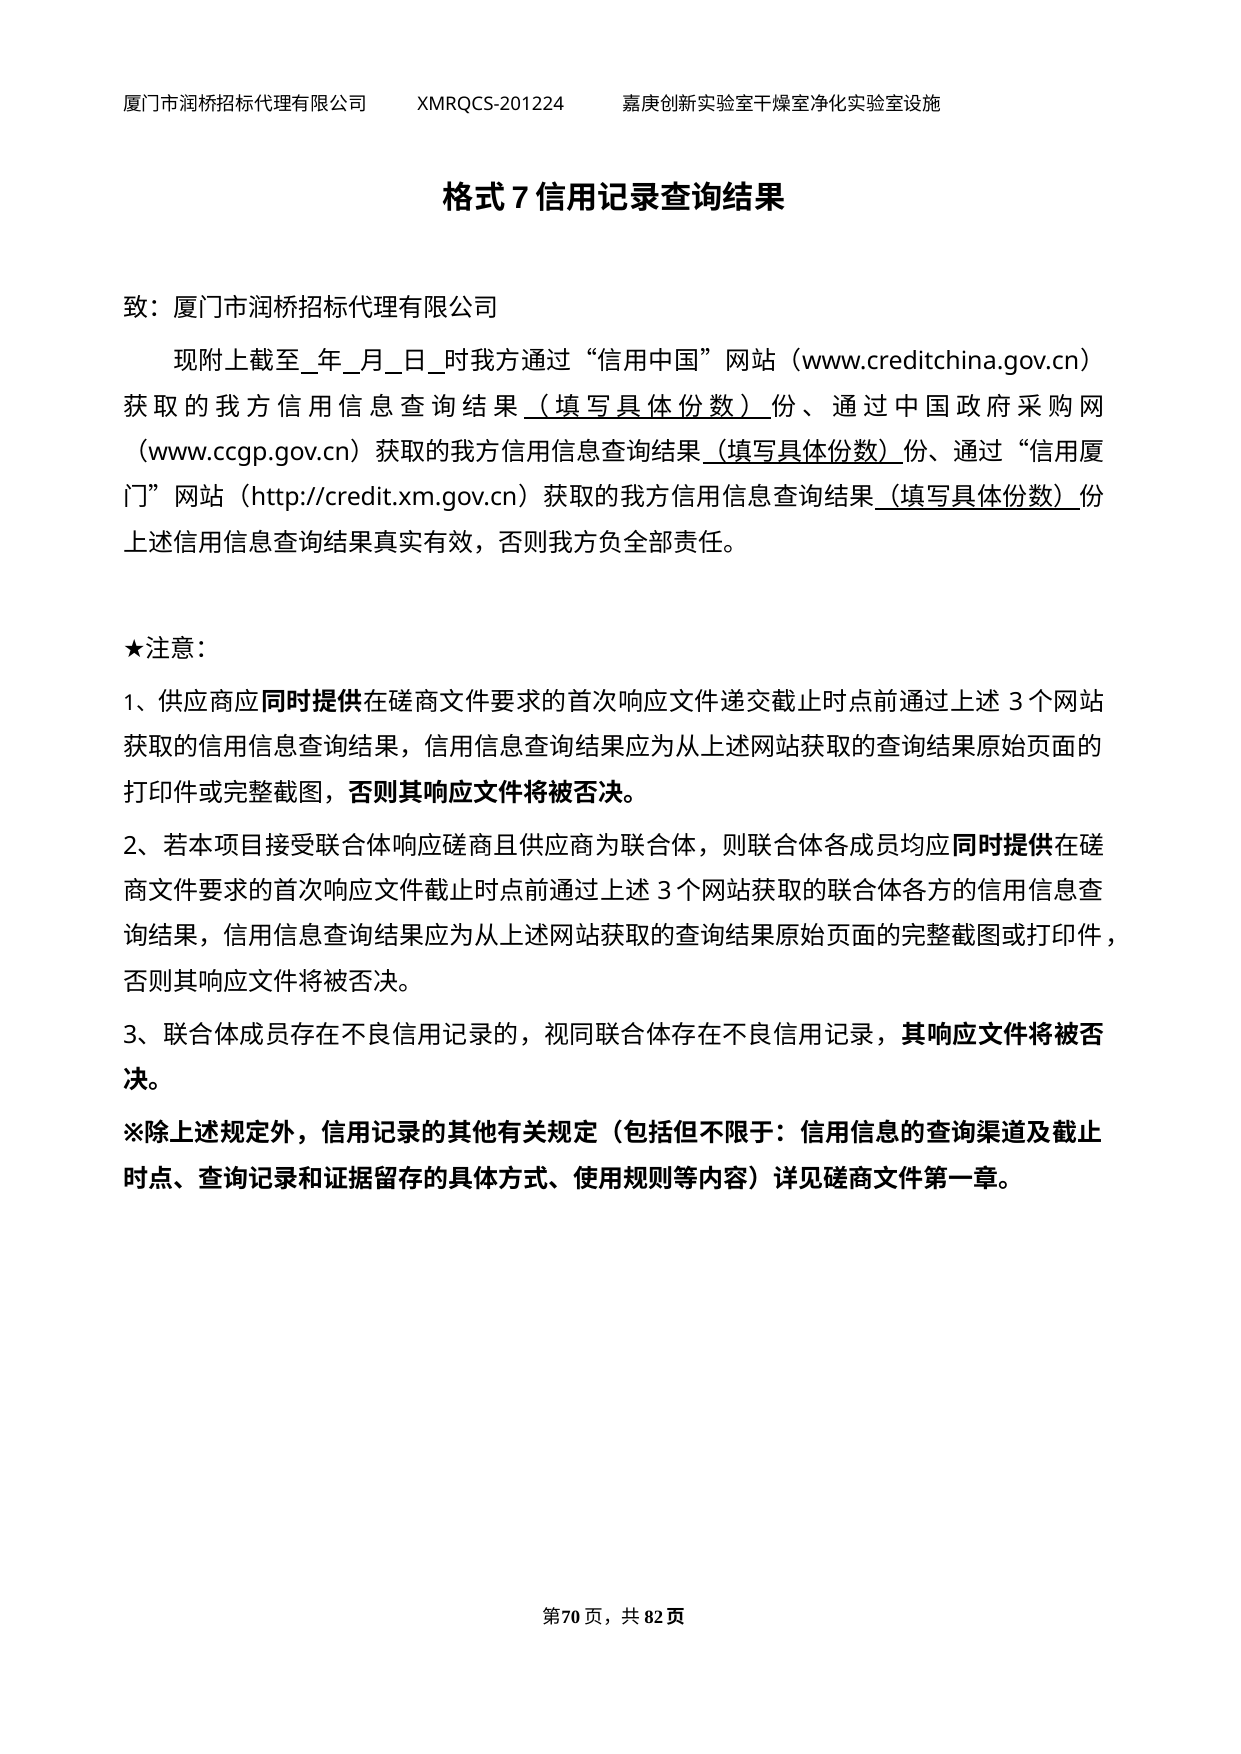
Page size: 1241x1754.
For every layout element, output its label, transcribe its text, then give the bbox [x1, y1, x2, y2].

text 致：厦门市润桥招标代理有限公司 [123, 279, 1105, 324]
text 格式7信用记录查询结果 [123, 172, 1105, 218]
text 现附上截至 年 月 日 时我方通过“信用中国”网站（www.creditchina.gov.cn）获取的我方信用信息查询结果（填写具体份数）份、通过中国政府采购网（www.ccgp.gov.cn）获取的我方信用信息查询结果（填写具体份数）份、通过“信用厦门”网站（http://credit.xm.gov.cn）获取的我方信用信息查询结果（填写具体份数）份，上述信用信息查询结果真实有效，否则我方负全部责任。 [123, 332, 1105, 558]
text ※除上述规定外，信用记录的其他有关规定（包括但不限于：信用信息的查询渠道及截止时点、查询记录和证据留存的具体方式、使用规则等内容）详见磋商文件第一章。 [123, 1104, 1105, 1194]
text 1、供应商应同时提供在磋商文件要求的首次响应文件递交截止时点前通过上述3个网站获取的信用信息查询结果，信用信息查询结果应为从上述网站获取的查询结果原始页面的打印件或完整截图，否则其响应文件将被否决。 [123, 672, 1105, 808]
text 2、若本项目接受联合体响应磋商且供应商为联合体，则联合体各成员均应同时提供在磋商文件要求的首次响应文件截止时点前通过上述3个网站获取的联合体各方的信用信息查询结果，信用信息查询结果应为从上述网站获取的查询结果原始页面的完整截图或打印件，否则其响应文件将被否决。 [123, 816, 1105, 997]
text ★注意： [123, 619, 1105, 664]
text 3、联合体成员存在不良信用记录的，视同联合体存在不良信用记录，其响应文件将被否决。 [123, 1005, 1105, 1096]
